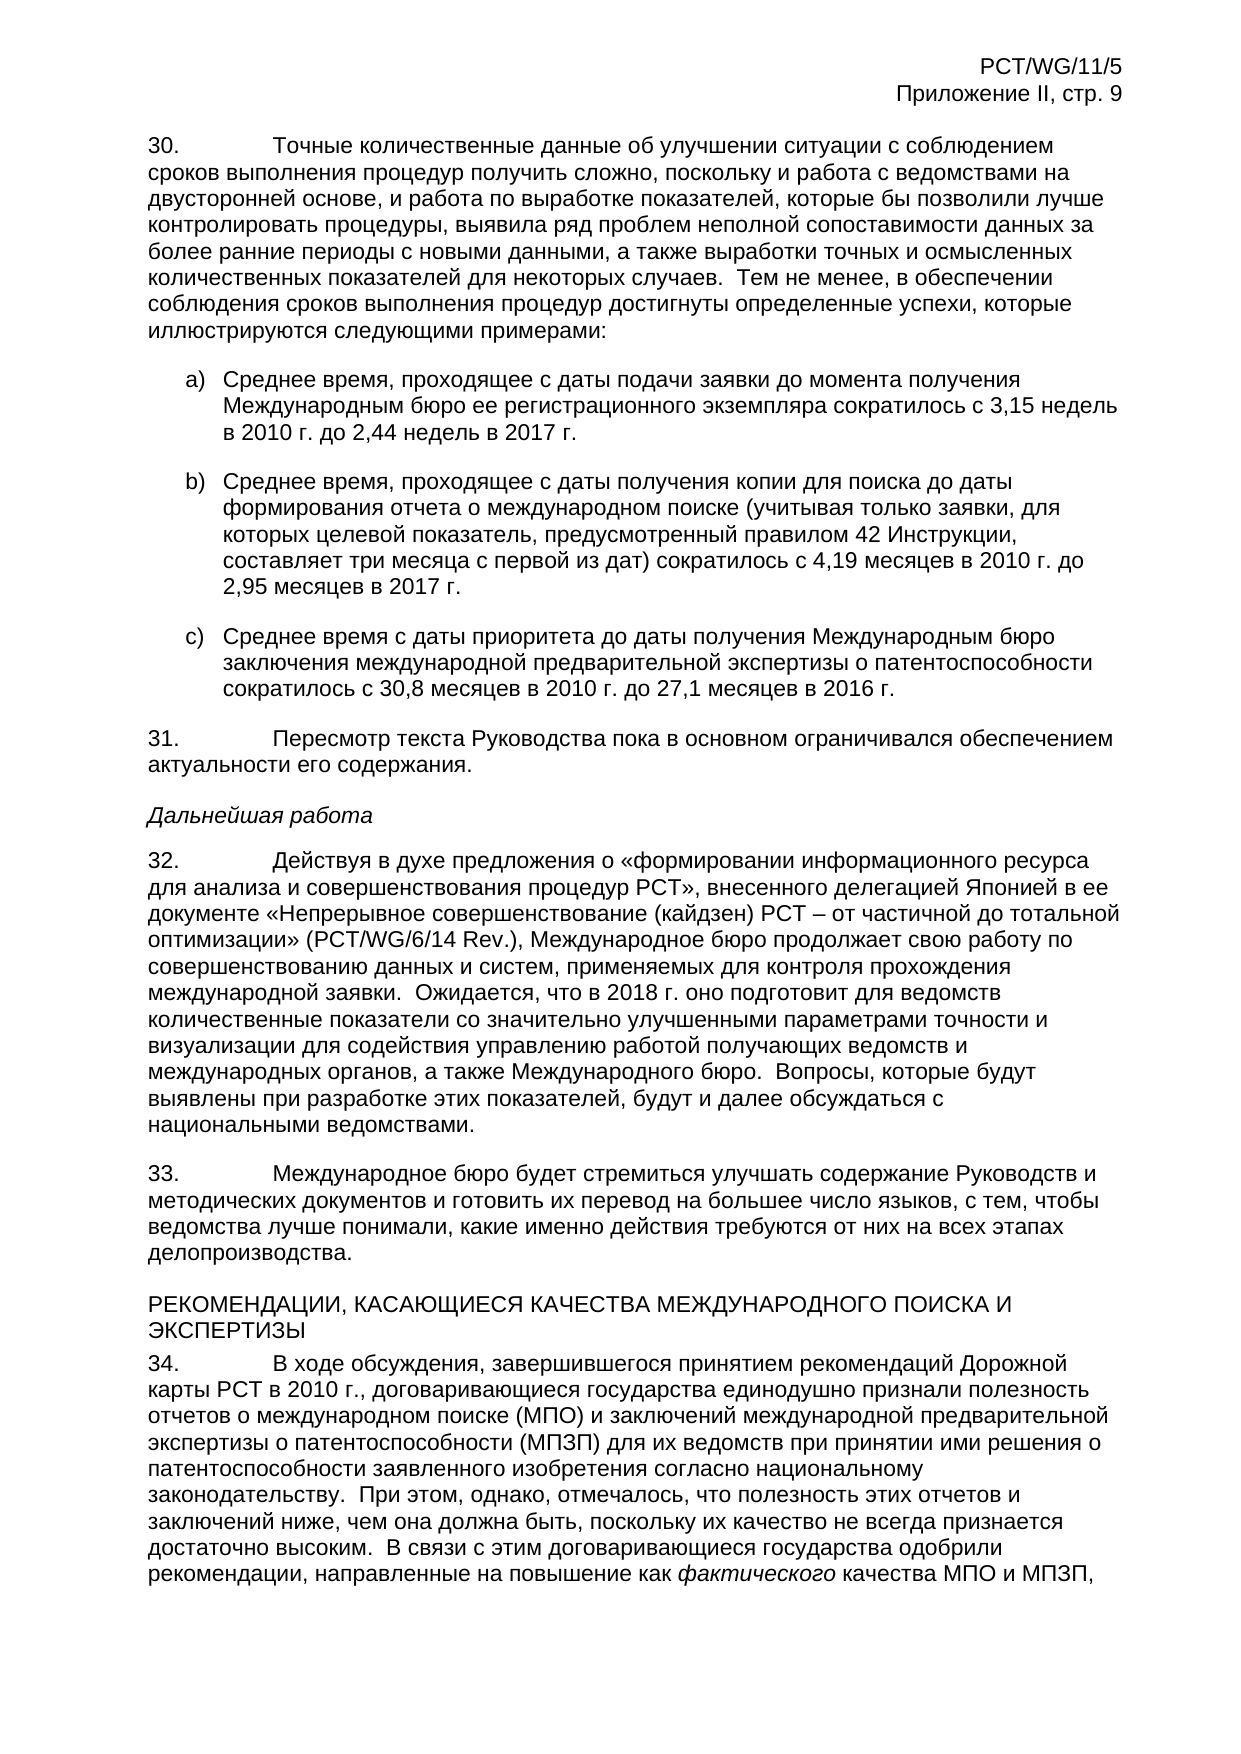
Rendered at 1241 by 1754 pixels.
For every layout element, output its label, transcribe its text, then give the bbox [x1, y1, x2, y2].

list Международное бюро будет стремиться улучшать содержание Руководств и методических документов и готовить их перевод на большее число языков, с тем, чтобы ведомства лучше понимали, какие именно действия требуются от них на всех этапах делопроизводства. [148, 1160, 1122, 1266]
list Точные количественные данные об улучшении ситуации с соблюдением сроков выполнения процедур получить сложно, поскольку и работа с ведомствами на двусторонней основе, и работа по выработке показателей, которые бы позволили лучше контролировать процедуры, выявила ряд проблем неполной сопоставимости данных за более ранние периоды с новыми данными, а также выработки точных и осмысленных количественных показателей для некоторых случаев. Тем не менее, в обеспечении соблюдения сроков выполнения процедур достигнуты определенные успехи, которые иллюстрируются следующими примерами: [148, 132, 1122, 343]
list Пересмотр текста Руководства пока в основном ограничивался обеспечением актуальности его содержания. [148, 724, 1122, 777]
subtitle Дальнейшая работа [148, 802, 1122, 829]
subtitle рекомендации, касающиеся качества международного поиска и экспертизы [148, 1291, 1122, 1343]
list Действуя в духе предложения о «формировании информационного ресурса для анализа и совершенствования процедур РСТ», внесенного делегацией Японией в ее документе «Непрерывное совершенствование (кайдзен) PCT – от частичной до тотальной оптимизации» (PCT/WG/6/14 Rev.), Международное бюро продолжает свою работу по совершенствованию данных и систем, применяемых для контроля прохождения международной заявки. Ожидается, что в 2018 г. оно подготовит для ведомств количественные показатели со значительно улучшенными параметрами точности и визуализации для содействия управлению работой получающих ведомств и международных органов, а также Международного бюро. Вопросы, которые будут выявлены при разработке этих показателей, будут и далее обсуждаться с национальными ведомствами. [148, 847, 1122, 1137]
list Среднее время, проходящее с даты подачи заявки до момента получения Международным бюро ее регистрационного экземпляра сократилось с 3,15 недель в 2010 г. до 2,44 недель в 2017 г. [185, 366, 1122, 445]
list Среднее время с даты приоритета до даты получения Международным бюро заключения международной предварительной экспертизы о патентоспособности сократилось с 30,8 месяцев в 2010 г. до 27,1 месяцев в 2016 г. [185, 623, 1122, 702]
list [148, 1349, 1122, 1587]
list Среднее время, проходящее с даты получения копии для поиска до даты формирования отчета о международном поиске (учитывая только заявки, для которых целевой показатель, предусмотренный правилом 42 Инструкции, составляет три месяца с первой из дат) сократилось с 4,19 месяцев в 2010 г. до 2,95 месяцев в 2017 г. [185, 468, 1122, 600]
